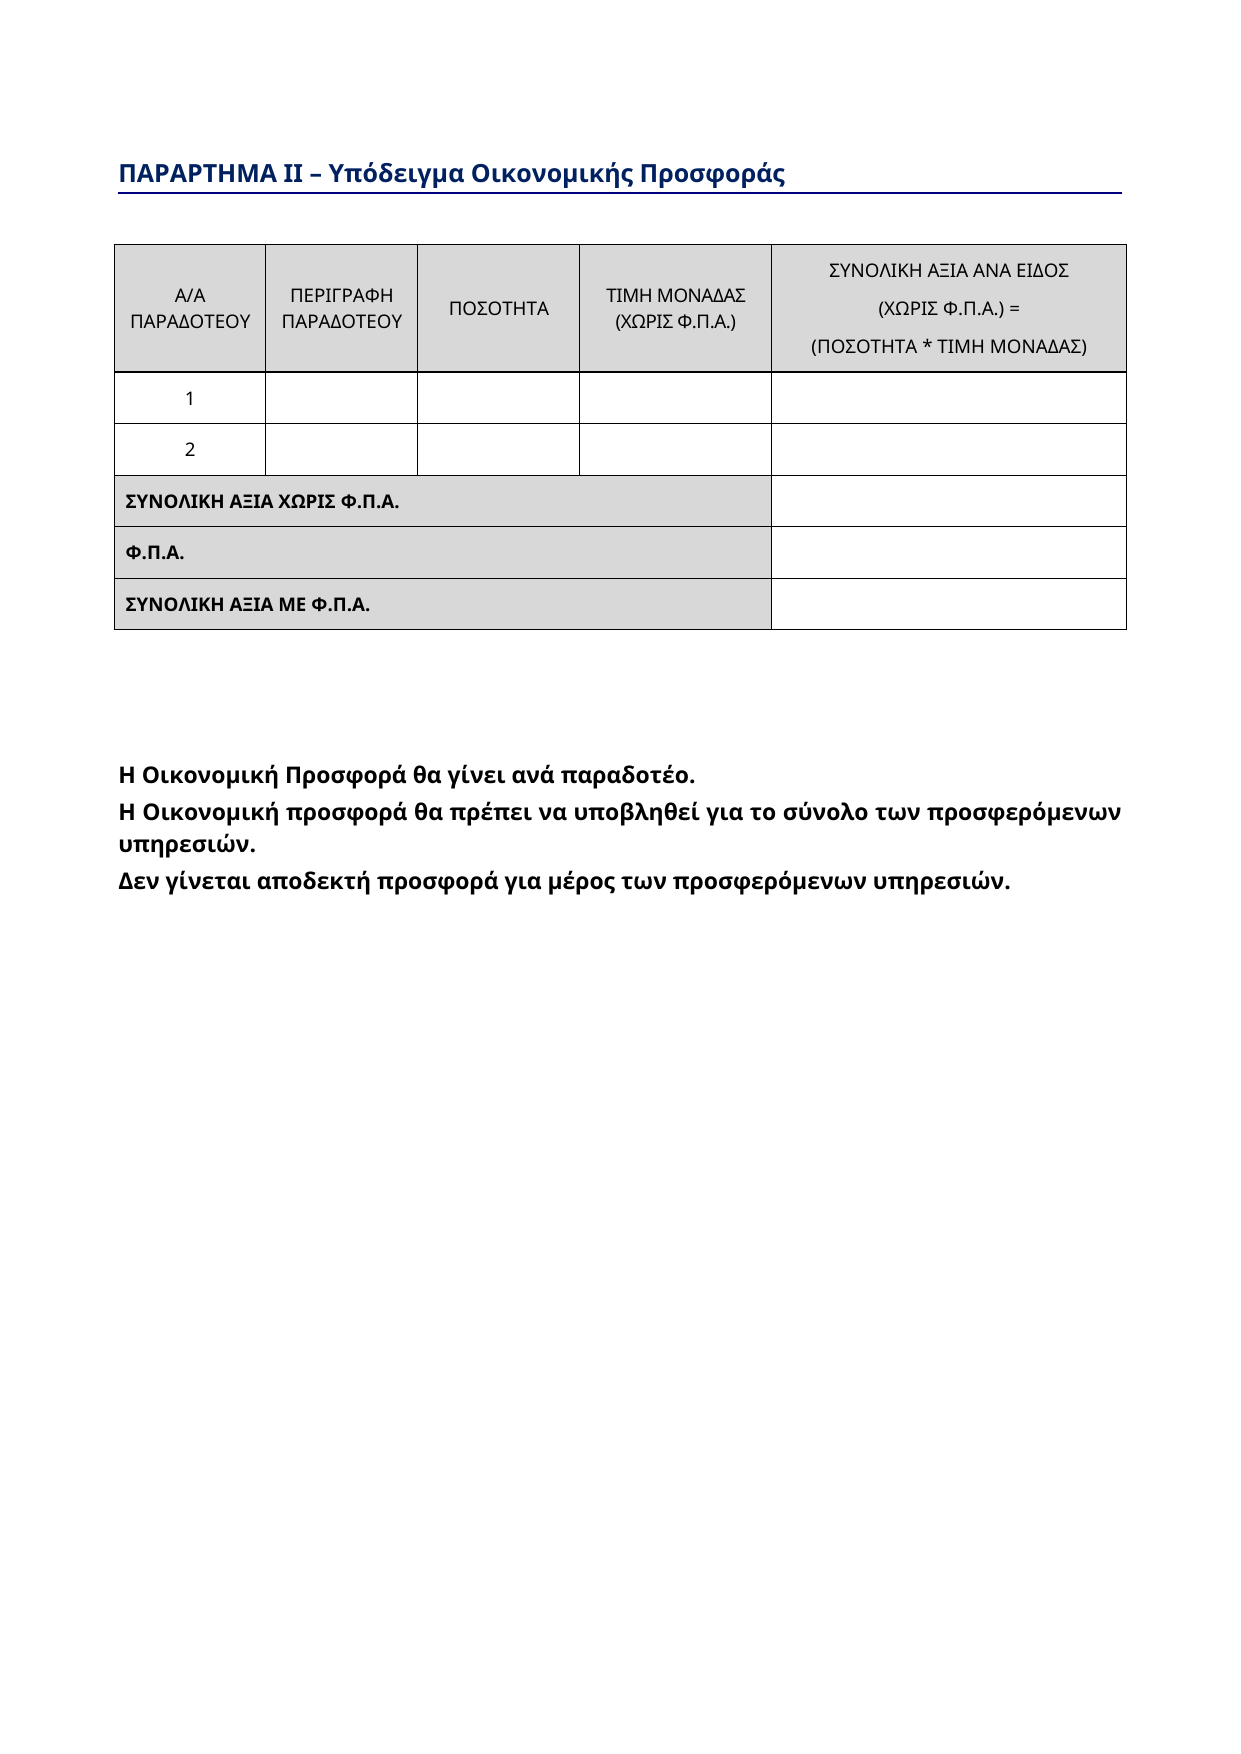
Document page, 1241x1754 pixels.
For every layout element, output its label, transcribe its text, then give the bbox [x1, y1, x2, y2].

table_cell [580, 373, 771, 423]
table_cell [772, 424, 1126, 474]
table_cell ΣΥΝΟΛΙΚΗ ΑΞΙΑ ΧΩΡΙΣ Φ.Π.Α. [115, 476, 771, 526]
text Η Οικονομική προσφορά θα πρέπει να υποβληθεί για το σύνολο των προσφερόμενων υπηρεσιών. [118, 796, 1122, 859]
table_header ΣΥΝΟΛΙΚΗ ΑΞΙΑ ΑΝΑ ΕΙΔΟΣ (ΧΩΡΙΣ Φ.Π.Α.) = (ΠΟΣΟΤΗΤΑ * ΤΙΜΗ ΜΟΝΑΔΑΣ) [772, 245, 1126, 371]
text Δεν γίνεται αποδεκτή προσφορά για μέρος των προσφερόμενων υπηρεσιών. [118, 865, 1122, 896]
table_header ΤΙΜΗ ΜΟΝΑΔΑΣ (ΧΩΡΙΣ Φ.Π.Α.) [580, 245, 771, 371]
table_header ΠΕΡΙΓΡΑΦΗ ΠΑΡΑΔΟΤΕΟΥ [266, 245, 417, 371]
table_cell 1 [115, 373, 265, 423]
table_cell [772, 476, 1126, 526]
subtitle ΠΑΡΑΡΤΗΜΑ ΙΙ – Υπόδειγμα Οικονομικής Προσφοράς [118, 156, 1122, 192]
table_cell [580, 424, 771, 474]
table_cell [418, 424, 579, 474]
table_cell [266, 373, 417, 423]
table_cell [772, 527, 1126, 578]
table_cell [266, 424, 417, 474]
table_header ΠΟΣΟΤΗΤΑ [418, 245, 579, 371]
text Η Οικονομική Προσφορά θα γίνει ανά παραδοτέο. [118, 759, 1122, 790]
table_cell [772, 373, 1126, 423]
table_cell Φ.Π.Α. [115, 527, 771, 578]
table_cell 2 [115, 424, 265, 474]
table_header Α/Α ΠΑΡΑΔΟΤΕΟΥ [115, 245, 265, 371]
table_cell ΣΥΝΟΛΙΚΗ ΑΞΙΑ ΜΕ Φ.Π.Α. [115, 579, 771, 629]
table_cell [772, 579, 1126, 629]
table_cell [418, 373, 579, 423]
